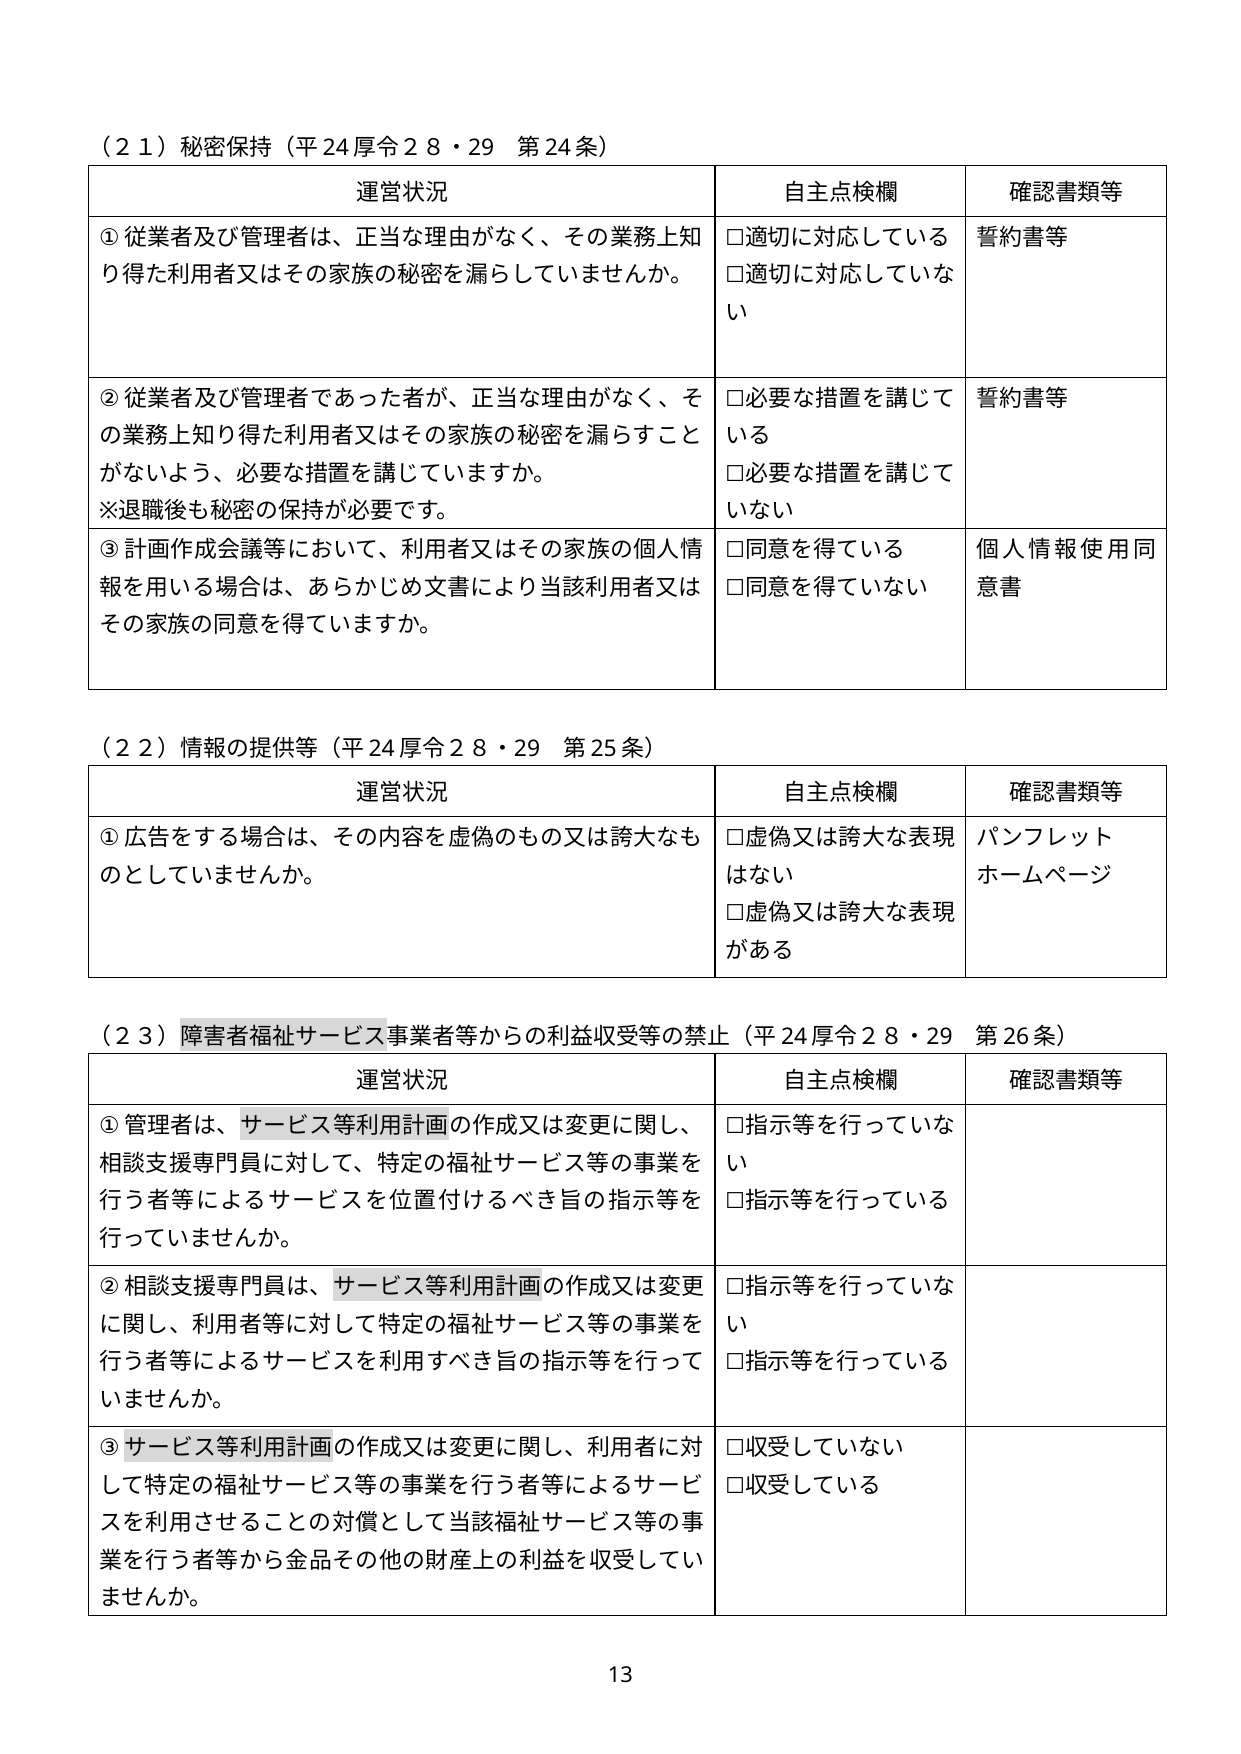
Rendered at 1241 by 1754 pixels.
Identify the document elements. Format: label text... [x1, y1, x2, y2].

table_cell 虚偽又は誇大な表現はない 虚偽又は誇大な表現がある [716, 817, 965, 977]
table_cell 収受していない 収受している [716, 1427, 965, 1614]
table_cell ③サービス等利用計画の作成又は変更に関し、利用者に対して特定の福祉サービス等の事業を行う者等によるサービスを利用させることの対償として当該福祉サービス等の事業を行う者等から金品その他の財産上の利益を収受していませんか。 [89, 1427, 714, 1614]
table_cell ①従業者及び管理者は、正当な理由がなく、その業務上知り得た利用者又はその家族の秘密を漏らしていませんか。 [89, 217, 714, 377]
table_header 確認書類等 [966, 766, 1166, 816]
table_cell 指示等を行っていない 指示等を行っている [716, 1266, 965, 1426]
table_cell [966, 1427, 1166, 1614]
table_header 確認書類等 [966, 166, 1166, 216]
table_header 運営状況 [89, 766, 714, 816]
table_header 運営状況 [89, 166, 714, 216]
table_header 運営状況 [89, 1054, 714, 1104]
table_cell 誓約書等 [966, 217, 1166, 377]
table_cell 適切に対応している 適切に対応していない [716, 217, 965, 377]
table_cell ②相談支援専門員は、サービス等利用計画の作成又は変更に関し、利用者等に対して特定の福祉サービス等の事業を行う者等によるサービスを利用すべき旨の指示等を行っていませんか。 [89, 1266, 714, 1426]
table_cell ①広告をする場合は、その内容を虚偽のもの又は誇大なものとしていませんか。 [89, 817, 714, 977]
table_cell [966, 1266, 1166, 1426]
table_cell ②従業者及び管理者であった者が、正当な理由がなく、その業務上知り得た利用者又はその家族の秘密を漏らすことがないよう、必要な措置を講じていますか。 ※退職後も秘密の保持が必要です。 [89, 378, 714, 528]
text （２２）情報の提供等（平24厚令２８・29 第25条） [89, 727, 1152, 765]
table_cell パンフレット ホームページ [966, 817, 1166, 977]
table_cell [966, 1105, 1166, 1265]
table_header 確認書類等 [966, 1054, 1166, 1104]
table_header 自主点検欄 [716, 1054, 965, 1104]
table_cell 必要な措置を講じている 必要な措置を講じていない [716, 378, 965, 528]
table_header 自主点検欄 [716, 766, 965, 816]
table_cell ③計画作成会議等において、利用者又はその家族の個人情報を用いる場合は、あらかじめ文書により当該利用者又はその家族の同意を得ていますか。 [89, 529, 714, 689]
table_header 自主点検欄 [716, 166, 965, 216]
table_cell 個人情報使用同意書 [966, 529, 1166, 689]
table_cell 誓約書等 [966, 378, 1166, 528]
table_cell ①管理者は、サービス等利用計画の作成又は変更に関し、相談支援専門員に対して、特定の福祉サービス等の事業を行う者等によるサービスを位置付けるべき旨の指示等を行っていませんか。 [89, 1105, 714, 1265]
text （２３）障害者福祉サービス事業者等からの利益収受等の禁止（平24厚令２８・29 第26条） [89, 1015, 1152, 1053]
text （２１）秘密保持（平24厚令２８・29 第24条） [89, 127, 1152, 164]
table_cell 同意を得ている 同意を得ていない [716, 529, 965, 689]
table_cell 指示等を行っていない 指示等を行っている [716, 1105, 965, 1265]
